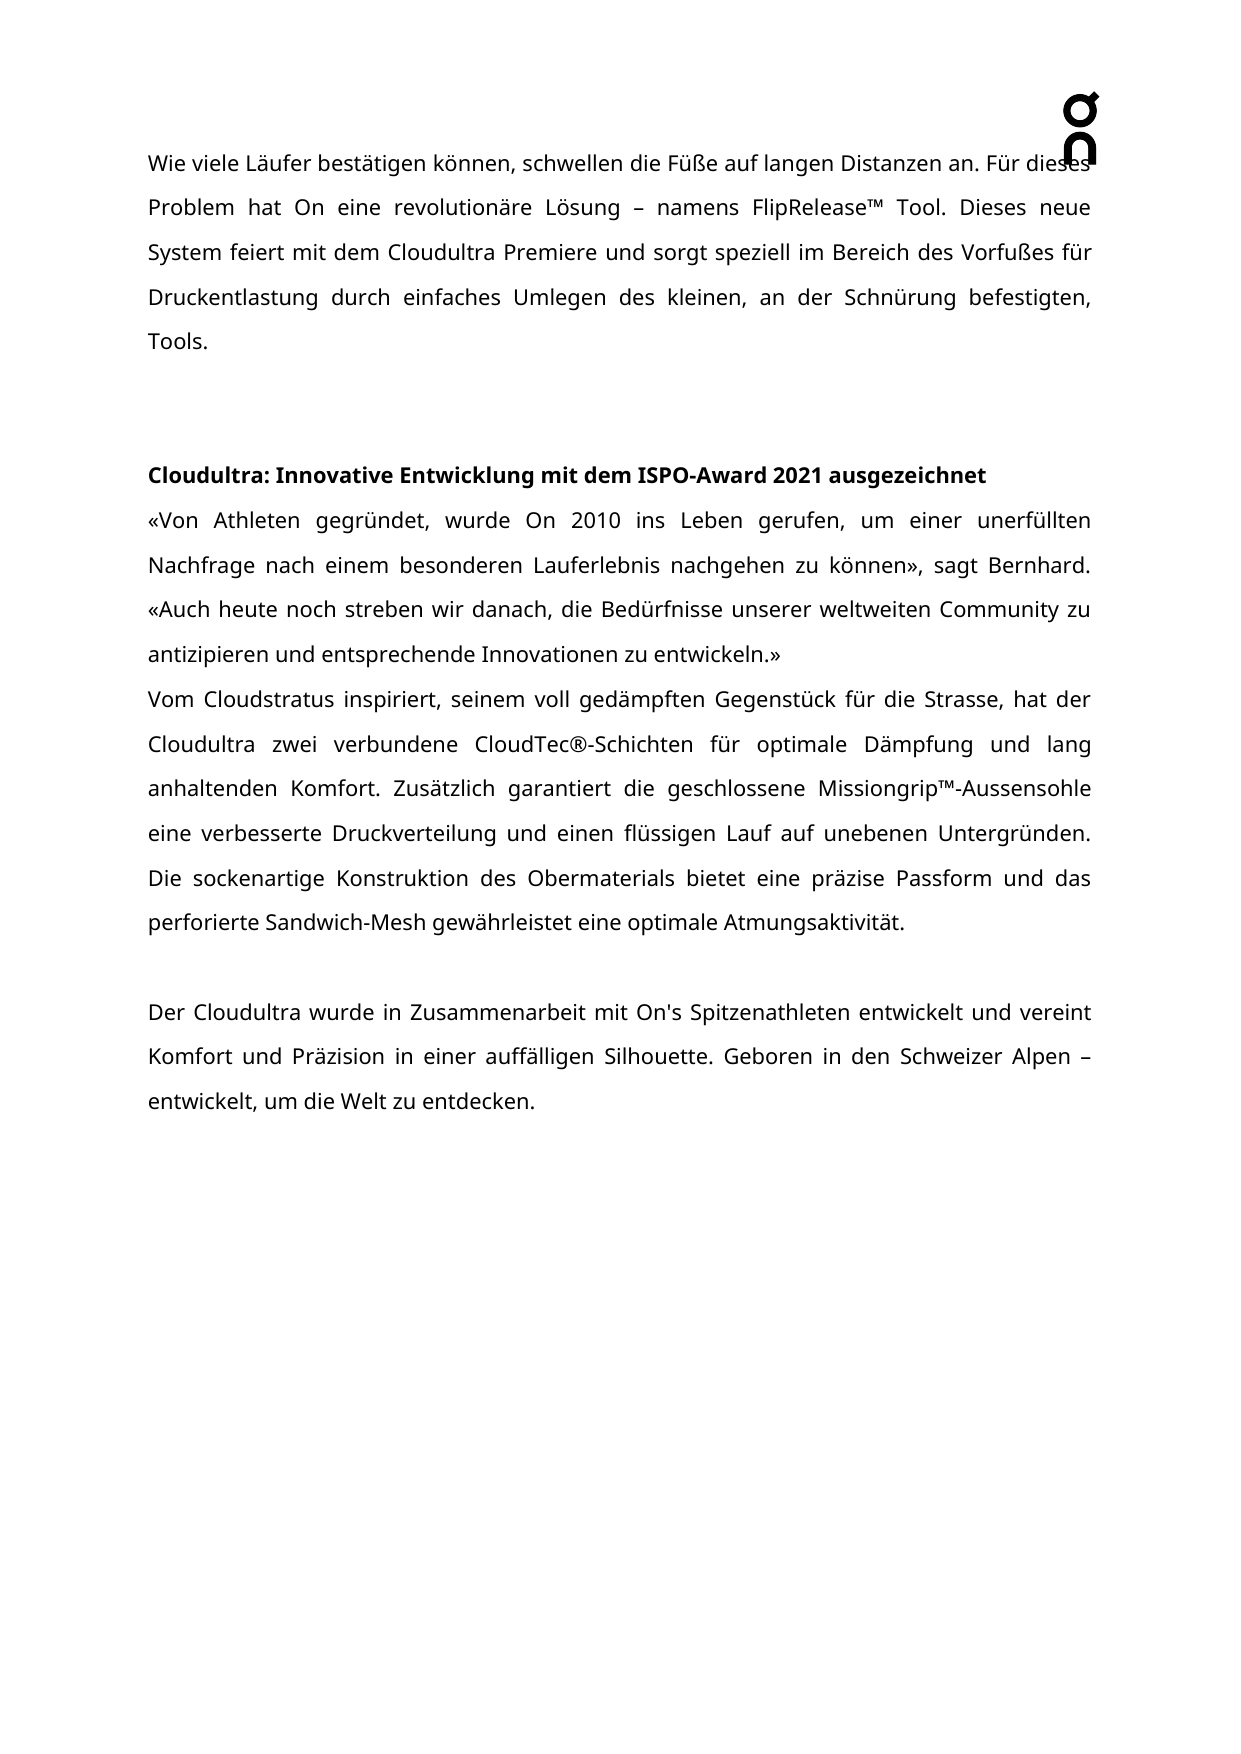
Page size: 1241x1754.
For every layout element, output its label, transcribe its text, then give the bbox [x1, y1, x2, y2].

text Cloudultra: Innovative Entwicklung mit dem ISPO-Award 2021 ausgezeichnet [148, 460, 1093, 490]
text Wie viele Läufer bestätigen können, schwellen die Füße auf langen Distanzen an. Für dieses Problem hat On eine revolutionäre Lösung – namens FlipRelease™ Tool. Dieses neue System feiert mit dem Cloudultra Premiere und sorgt speziell im Bereich des Vorfußes für Druckentlastung durch einfaches Umlegen des kleinen, an der Schnürung befestigten, Tools. [148, 148, 1093, 356]
text Der Cloudultra wurde in Zusammenarbeit mit On's Spitzenathleten entwickelt und vereint Komfort und Präzision in einer auffälligen Silhouette. Geboren in den Schweizer Alpen – entwickelt, um die Welt zu entdecken. [148, 997, 1093, 1116]
text «Von Athleten gegründet, wurde On 2010 ins Leben gerufen, um einer unerfüllten Nachfrage nach einem besonderen Lauferlebnis nachgehen zu können», sagt Bernhard. «Auch heute noch streben wir danach, die Bedürfnisse unserer weltweiten Community zu antizipieren und entsprechende Innovationen zu entwickeln.» [148, 505, 1093, 669]
picture [1031, 59, 1129, 200]
text Vom Cloudstratus inspiriert, seinem voll gedämpften Gegenstück für die Strasse, hat der Cloudultra zwei verbundene CloudTec®-Schichten für optimale Dämpfung und lang anhaltenden Komfort. Zusätzlich garantiert die geschlossene Missiongrip™-Aussensohle eine verbesserte Druckverteilung und einen flüssigen Lauf auf unebenen Untergründen. Die sockenartige Konstruktion des Obermaterials bietet eine präzise Passform und das perforierte Sandwich-Mesh gewährleistet eine optimale Atmungsaktivität. [148, 684, 1093, 937]
